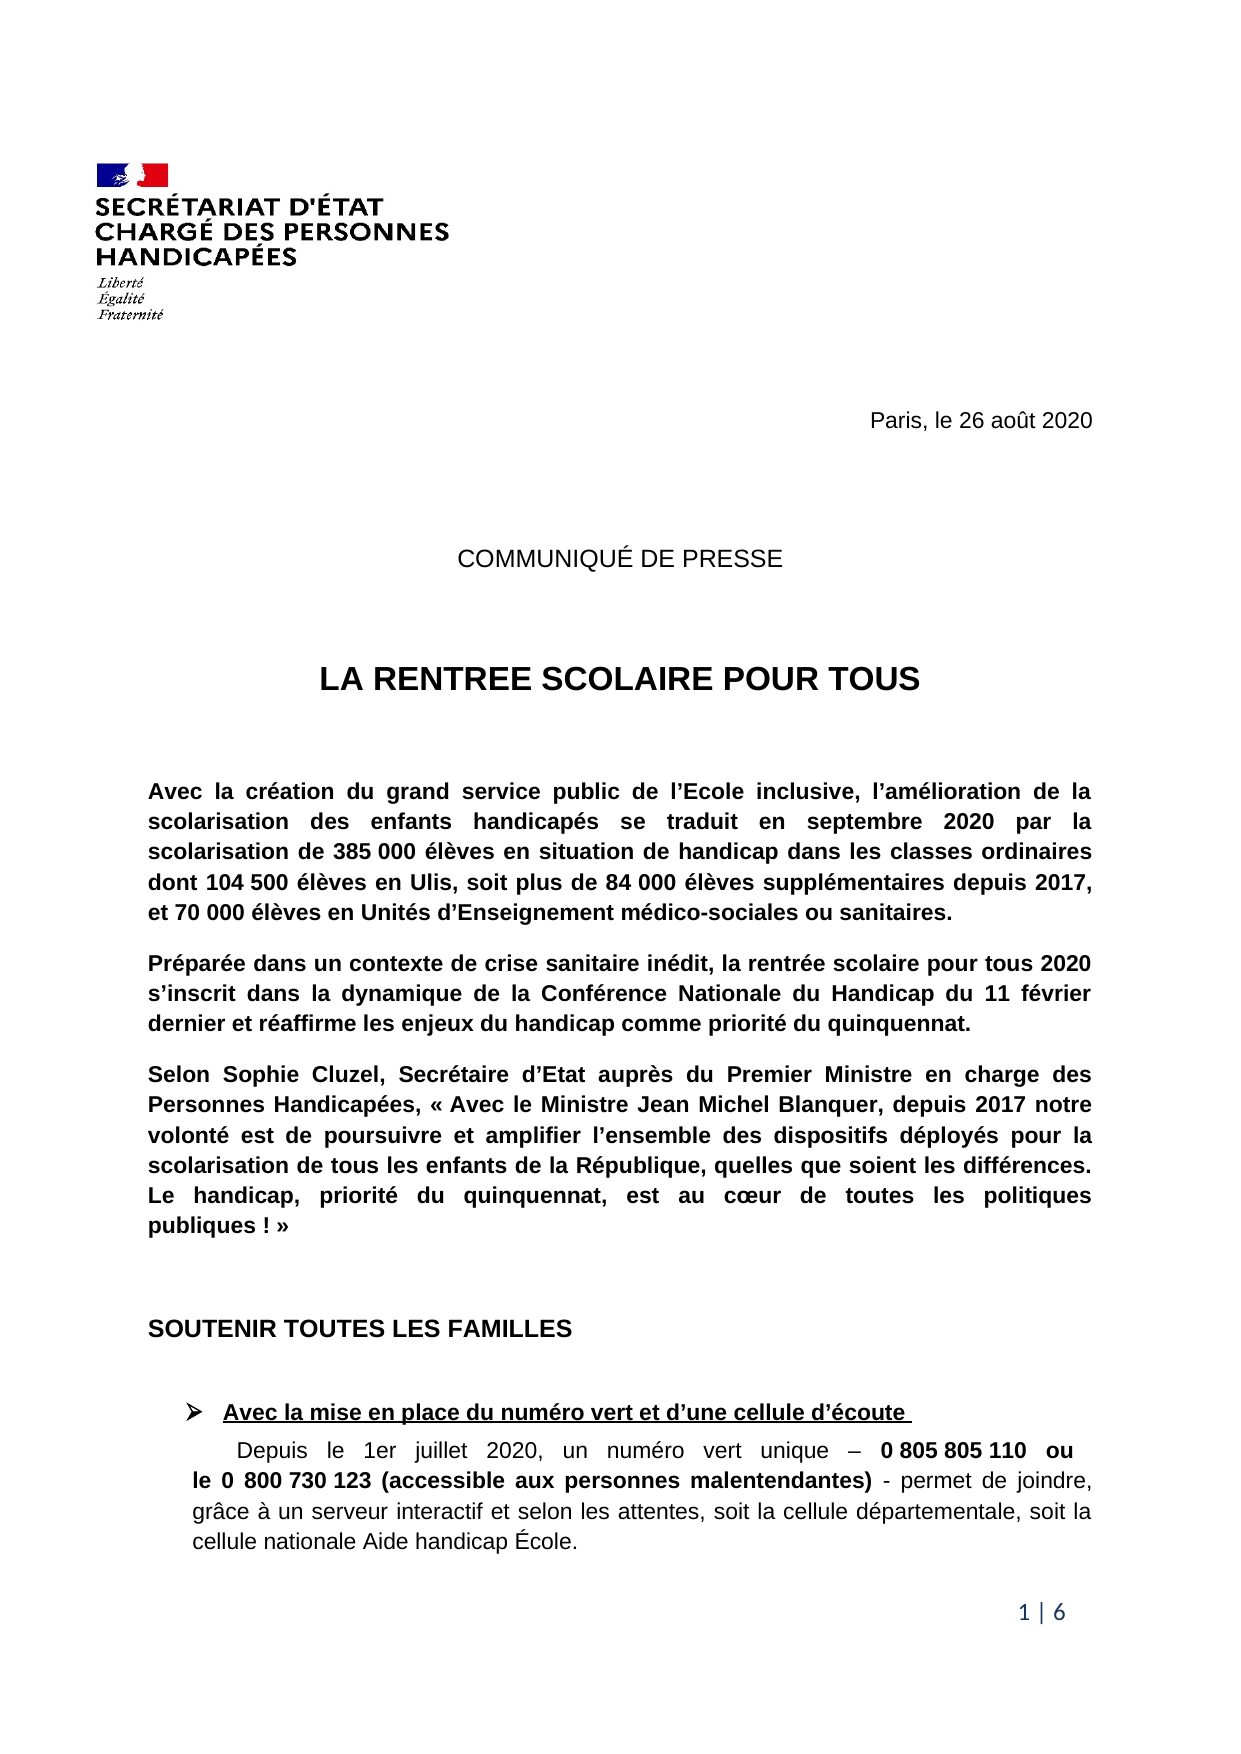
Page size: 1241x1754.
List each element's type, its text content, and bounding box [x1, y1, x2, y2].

text Paris, le 26 août 2020 [148, 407, 1092, 433]
text Préparée dans un contexte de crise sanitaire inédit, la rentrée scolaire pour tous 2020 s’inscrit dans la dynamique de la Conférence Nationale du Handicap du 11 février dernier et réaffirme les enjeux du handicap comme priorité du quinquennat. [148, 950, 1092, 1037]
text Depuis le 1er juillet 2020, un numéro vert unique – 0 805 805 110 ou le 0 800 730 123 (accessible aux personnes malentendantes) - permet de joindre, grâce à un serveur interactif et selon les attentes, soit la cellule départementale, soit la cellule nationale Aide handicap École. [192, 1437, 1092, 1554]
text COMMUNIQUÉ DE PRESSE [148, 544, 1092, 573]
text LA RENTREE SCOLAIRE POUR TOUS [148, 659, 1092, 697]
text Avec la création du grand service public de l’Ecole inclusive, l’amélioration de la scolarisation des enfants handicapés se traduit en septembre 2020 par la scolarisation de 385 000 élèves en situation de handicap dans les classes ordinaires dont 104 500 élèves en Ulis, soit plus de 84 000 élèves supplémentaires depuis 2017, et 70 000 élèves en Unités d’Enseignement médico-sociales ou sanitaires. [148, 778, 1092, 925]
picture [71, 140, 474, 342]
text Selon Sophie Cluzel, Secrétaire d’Etat auprès du Premier Ministre en charge des Personnes Handicapées, « Avec le Ministre Jean Michel Blanquer, depuis 2017 notre volonté est de poursuivre et amplifier l’ensemble des dispositifs déployés pour la scolarisation de tous les enfants de la République, quelles que soient les différences. Le handicap, priorité du quinquennat, est au cœur de toutes les politiques publiques ! » [148, 1061, 1092, 1239]
text SOUTENIR TOUTES LES FAMILLES [148, 1314, 1092, 1343]
list Avec la mise en place du numéro vert et d’une cellule d’écoute [185, 1398, 1092, 1425]
